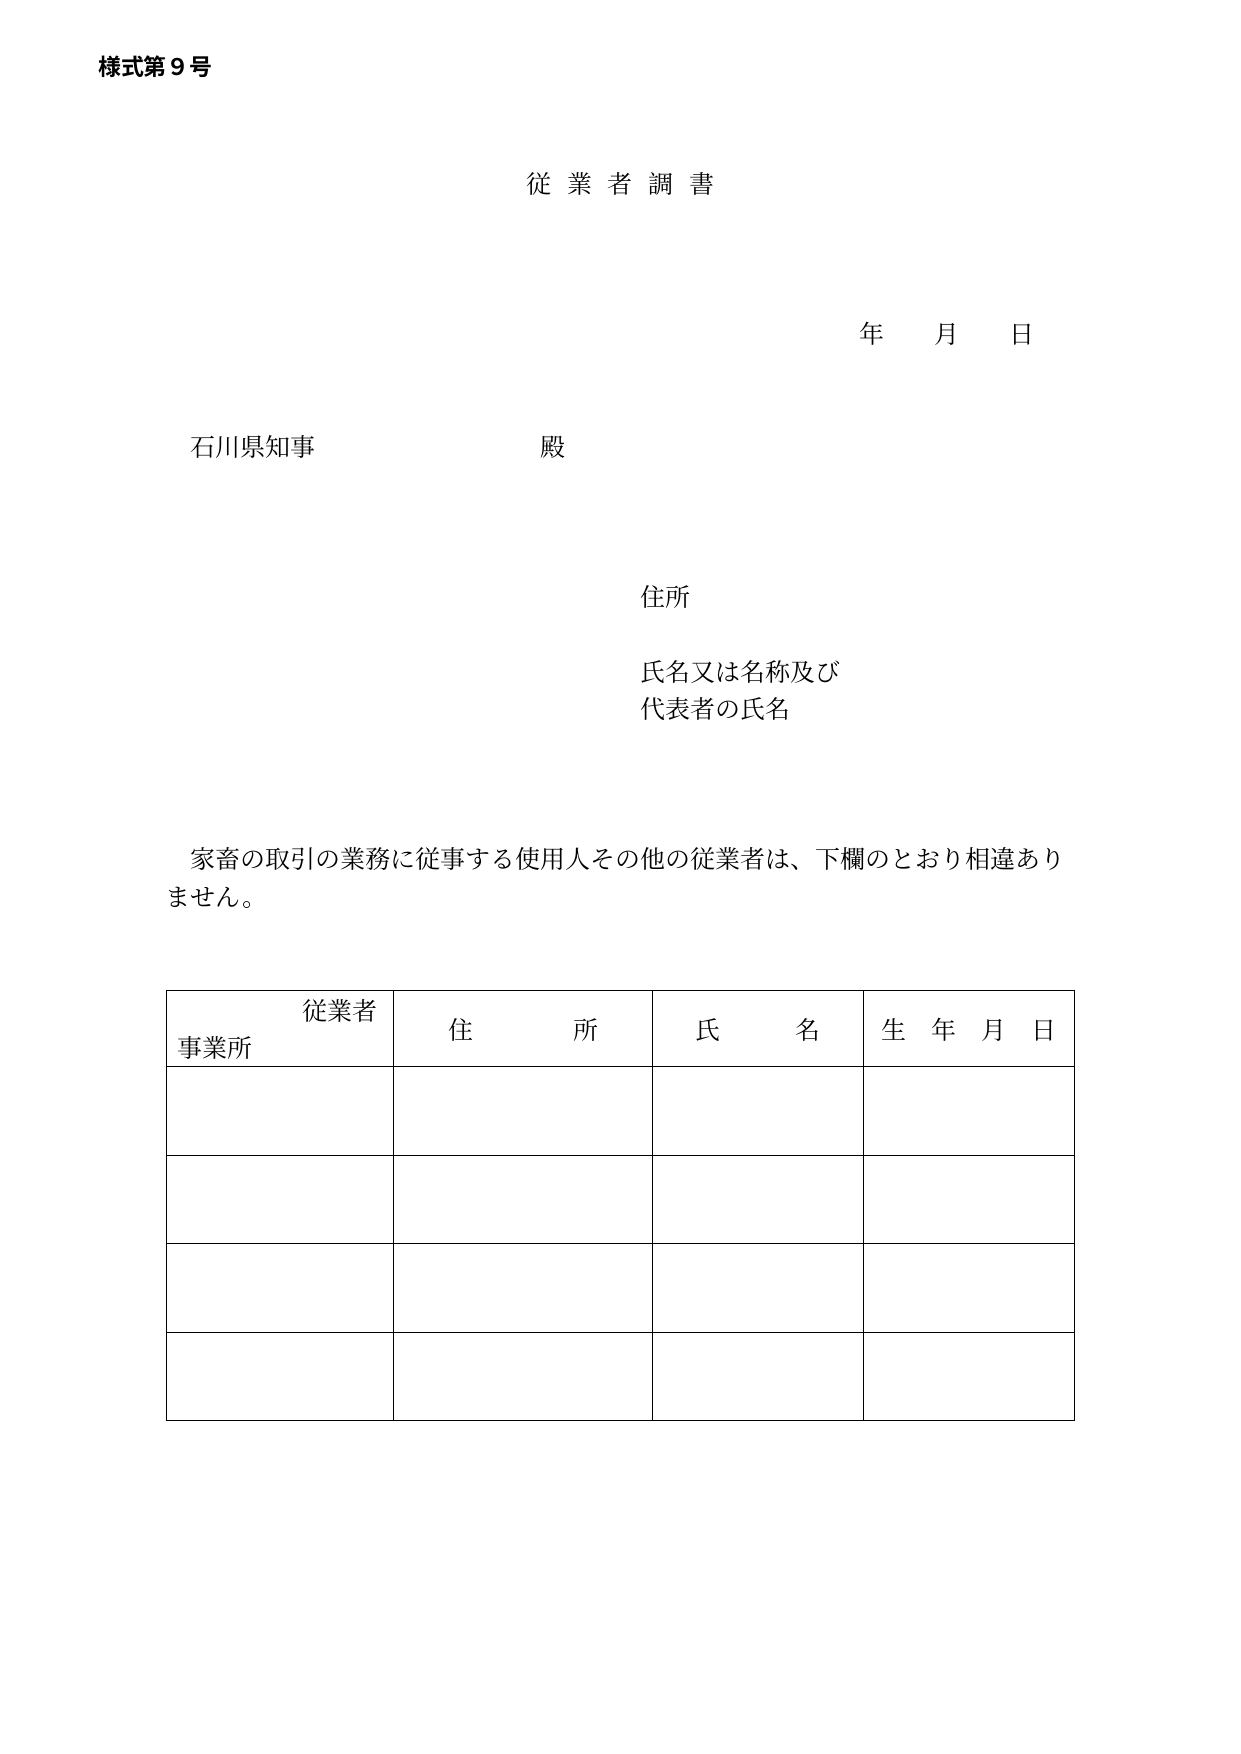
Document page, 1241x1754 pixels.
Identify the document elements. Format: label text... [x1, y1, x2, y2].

table_cell [653, 1333, 863, 1420]
text 年 月 日 [165, 314, 1075, 352]
text 住所 [165, 577, 1075, 614]
table_header 従業者 事業所 [167, 991, 393, 1066]
table_cell [394, 1333, 652, 1420]
table_cell [394, 1244, 652, 1332]
table_cell [167, 1244, 393, 1332]
table_cell [864, 1067, 1074, 1155]
text 石川県知事 殿 [165, 427, 1075, 464]
text 家畜の取引の業務に従事する使用人その他の従業者は、下欄のとおり相違ありません。 [165, 839, 1075, 914]
table_header 生 年 月 日 [864, 991, 1074, 1066]
table_cell [864, 1156, 1074, 1243]
table_cell [864, 1244, 1074, 1332]
table_cell [394, 1067, 652, 1155]
table_cell [653, 1156, 863, 1243]
table_header 氏 名 [653, 991, 863, 1066]
table_cell [167, 1156, 393, 1243]
table_cell [653, 1244, 863, 1332]
table_cell [167, 1067, 393, 1155]
text 氏名又は名称及び [165, 652, 1075, 689]
text 代表者の氏名 [165, 689, 1075, 727]
table_header 住 所 [394, 991, 652, 1066]
table_cell [167, 1333, 393, 1420]
table_cell [653, 1067, 863, 1155]
text 従業者調書 [165, 164, 1075, 202]
table_cell [864, 1333, 1074, 1420]
table_cell [394, 1156, 652, 1243]
